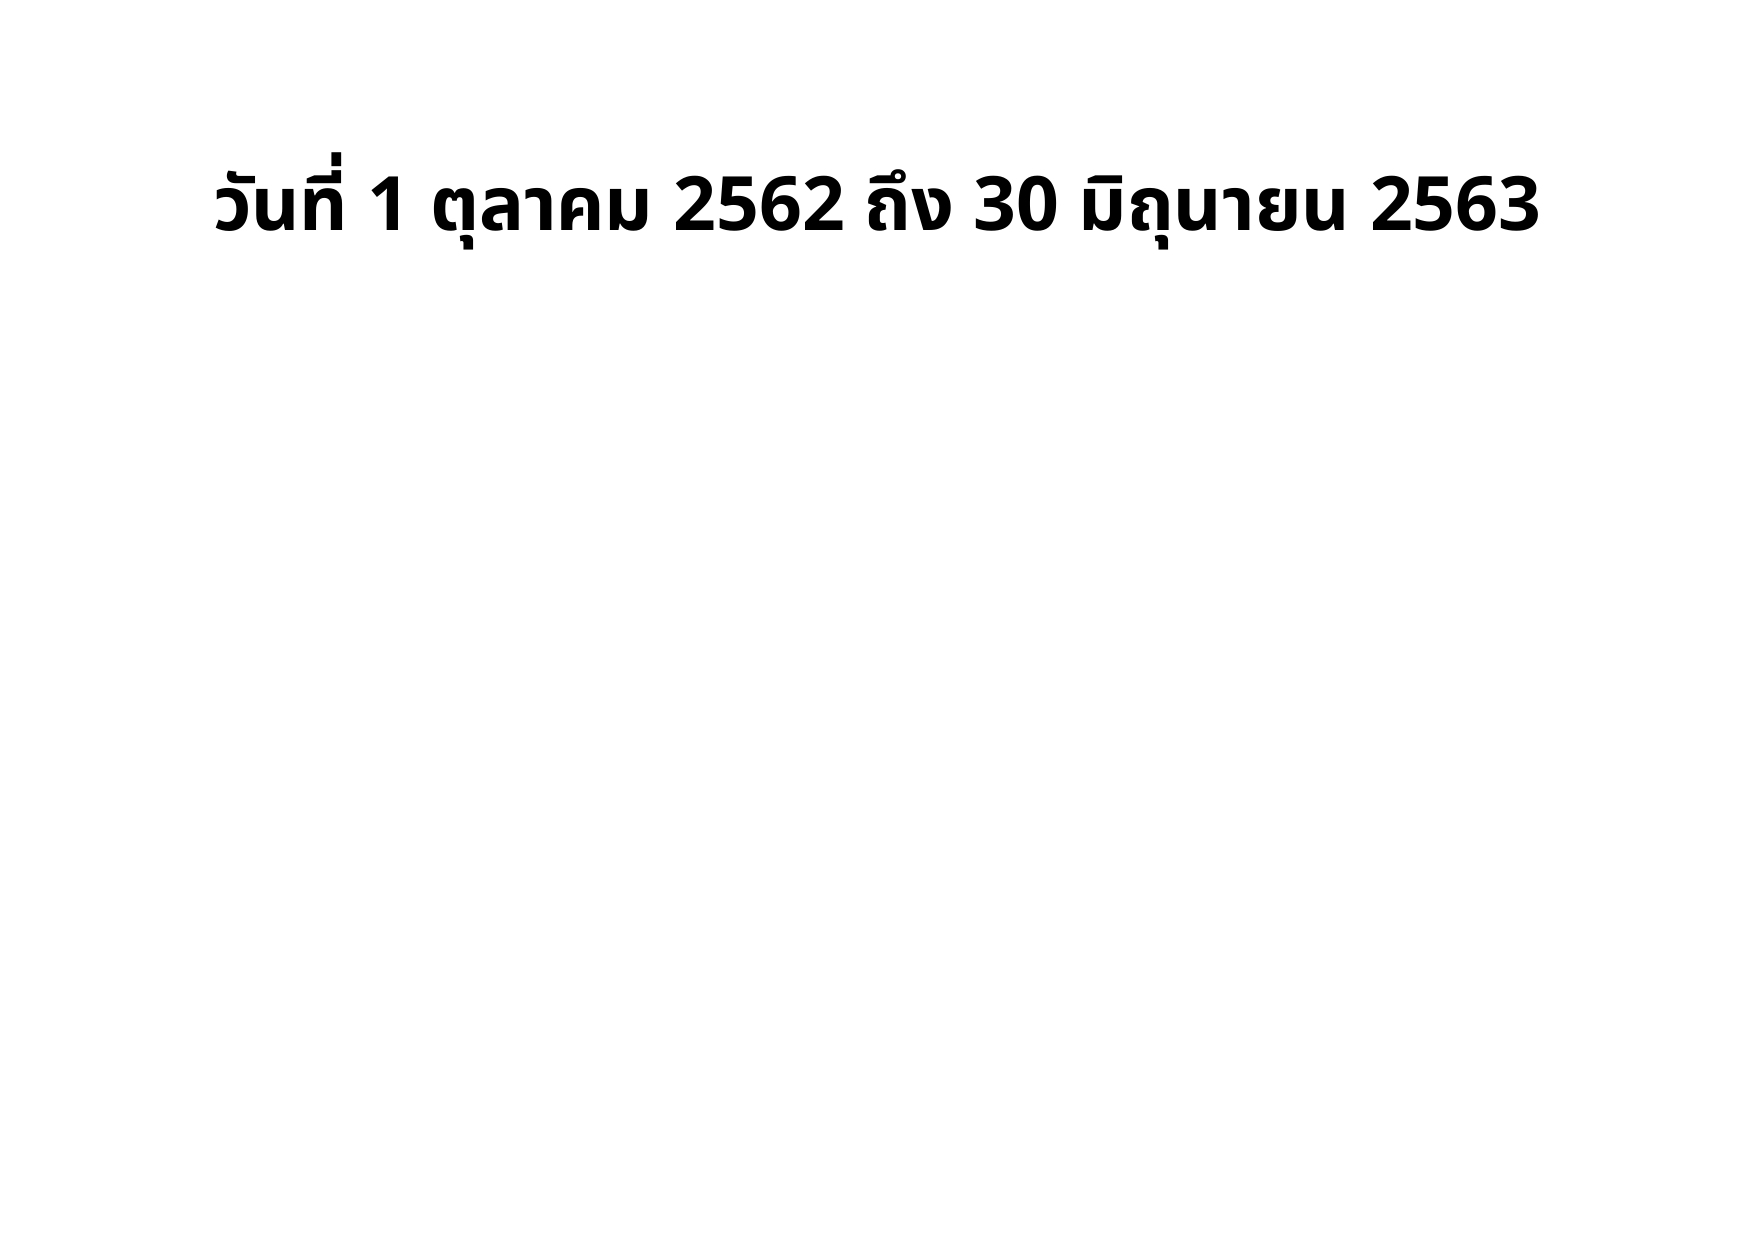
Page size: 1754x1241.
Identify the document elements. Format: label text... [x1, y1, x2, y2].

text วันที่ 1 ตุลาคม 2562 ถึง 30 มิถุนายน 2563 [150, 150, 1604, 264]
